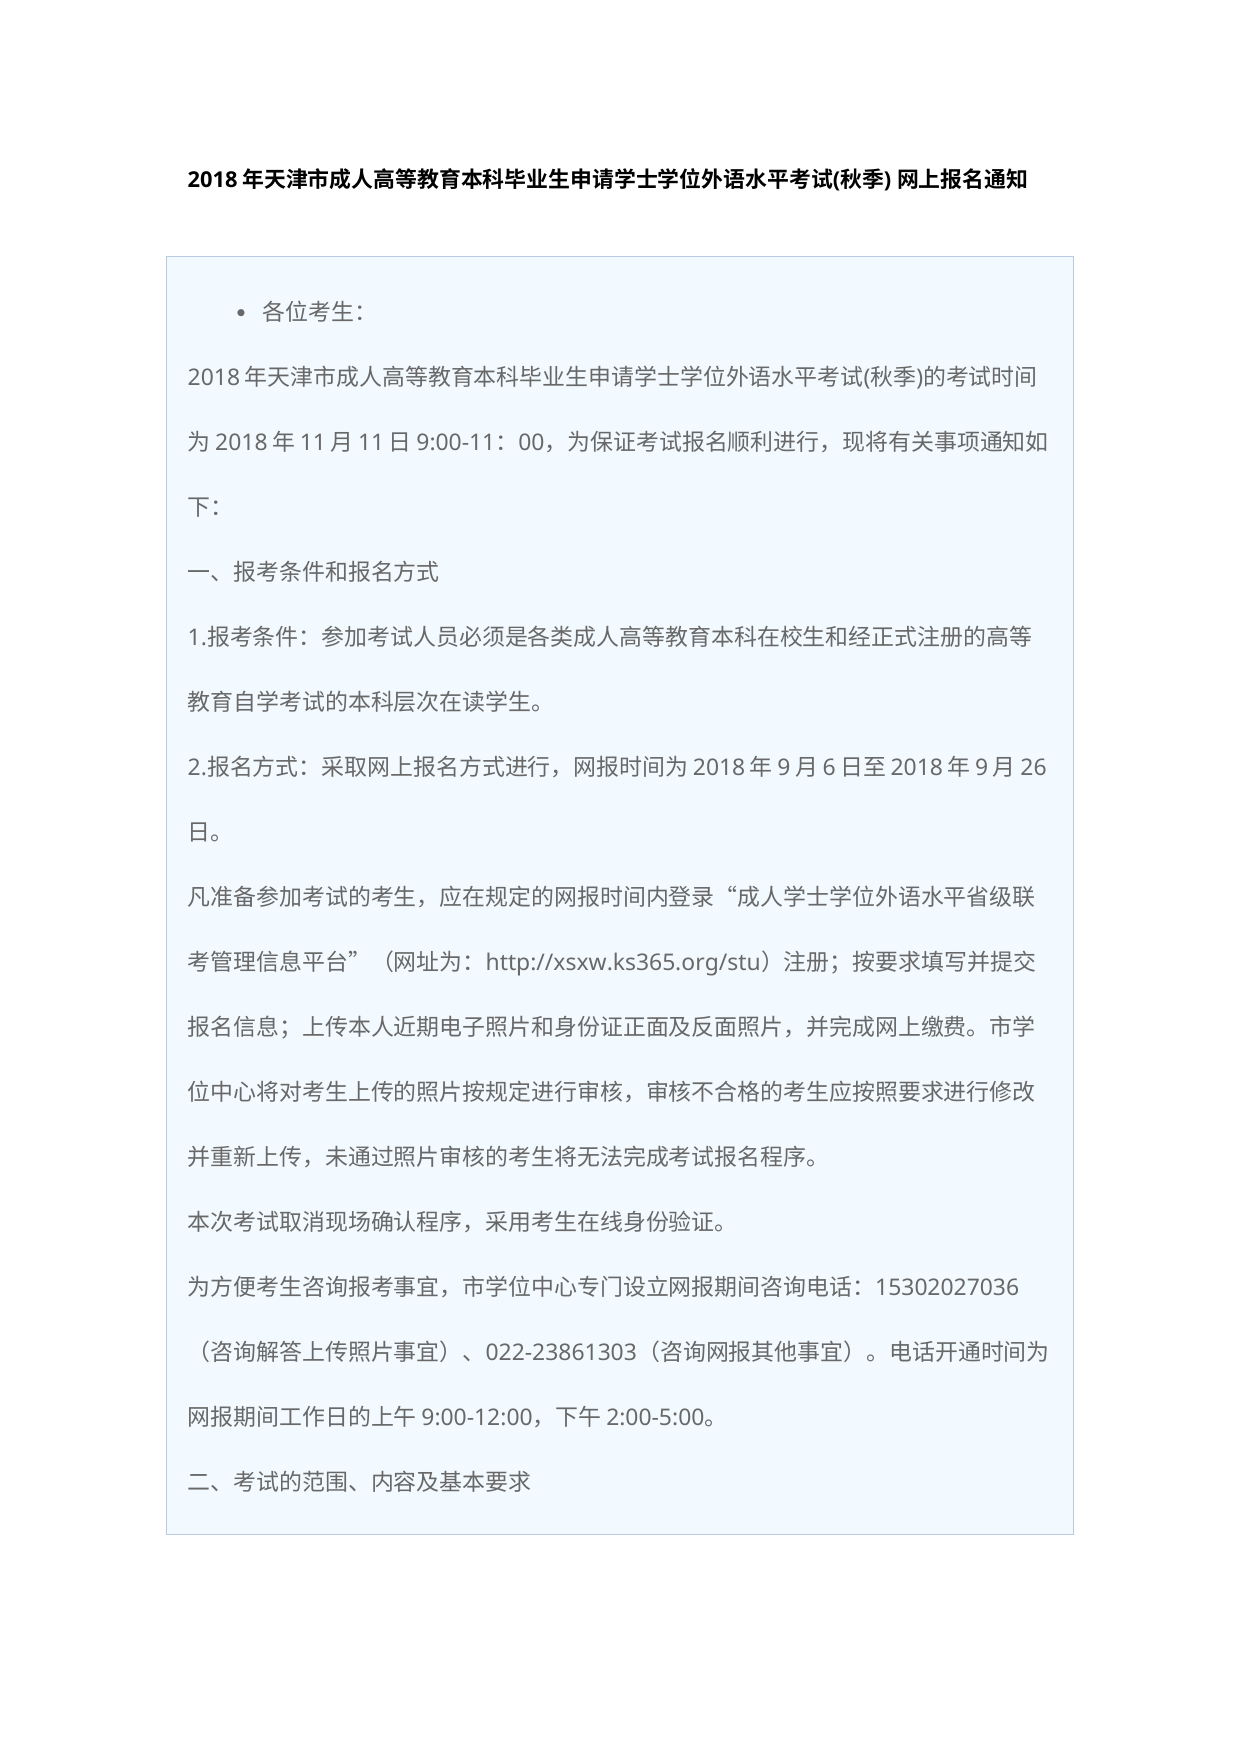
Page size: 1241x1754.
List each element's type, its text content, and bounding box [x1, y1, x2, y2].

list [167, 257, 1073, 1534]
text 2018年天津市成人高等教育本科毕业生申请学士学位外语水平考试(秋季) 网上报名通知 [187, 162, 1053, 194]
